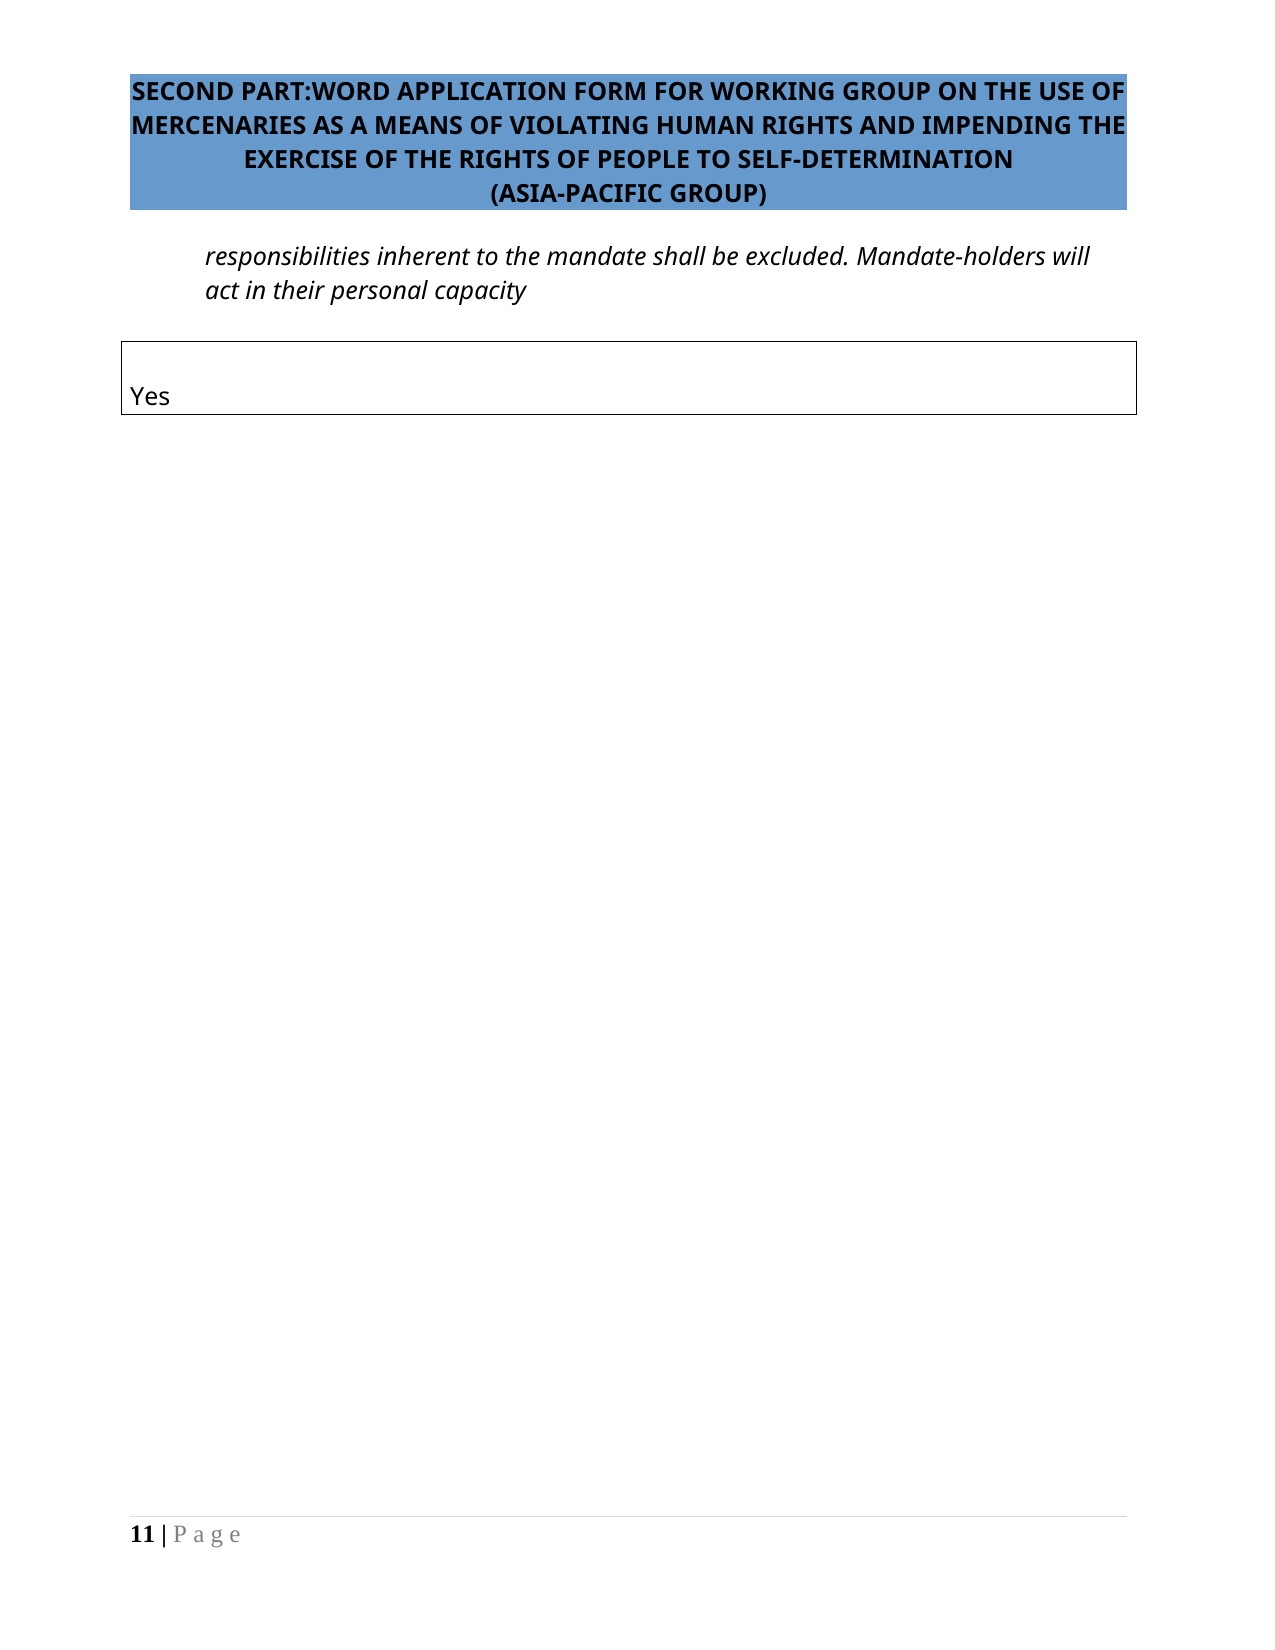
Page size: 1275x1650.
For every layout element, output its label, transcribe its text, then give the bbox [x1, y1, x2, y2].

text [205, 239, 1127, 307]
text Yes [122, 375, 1136, 414]
